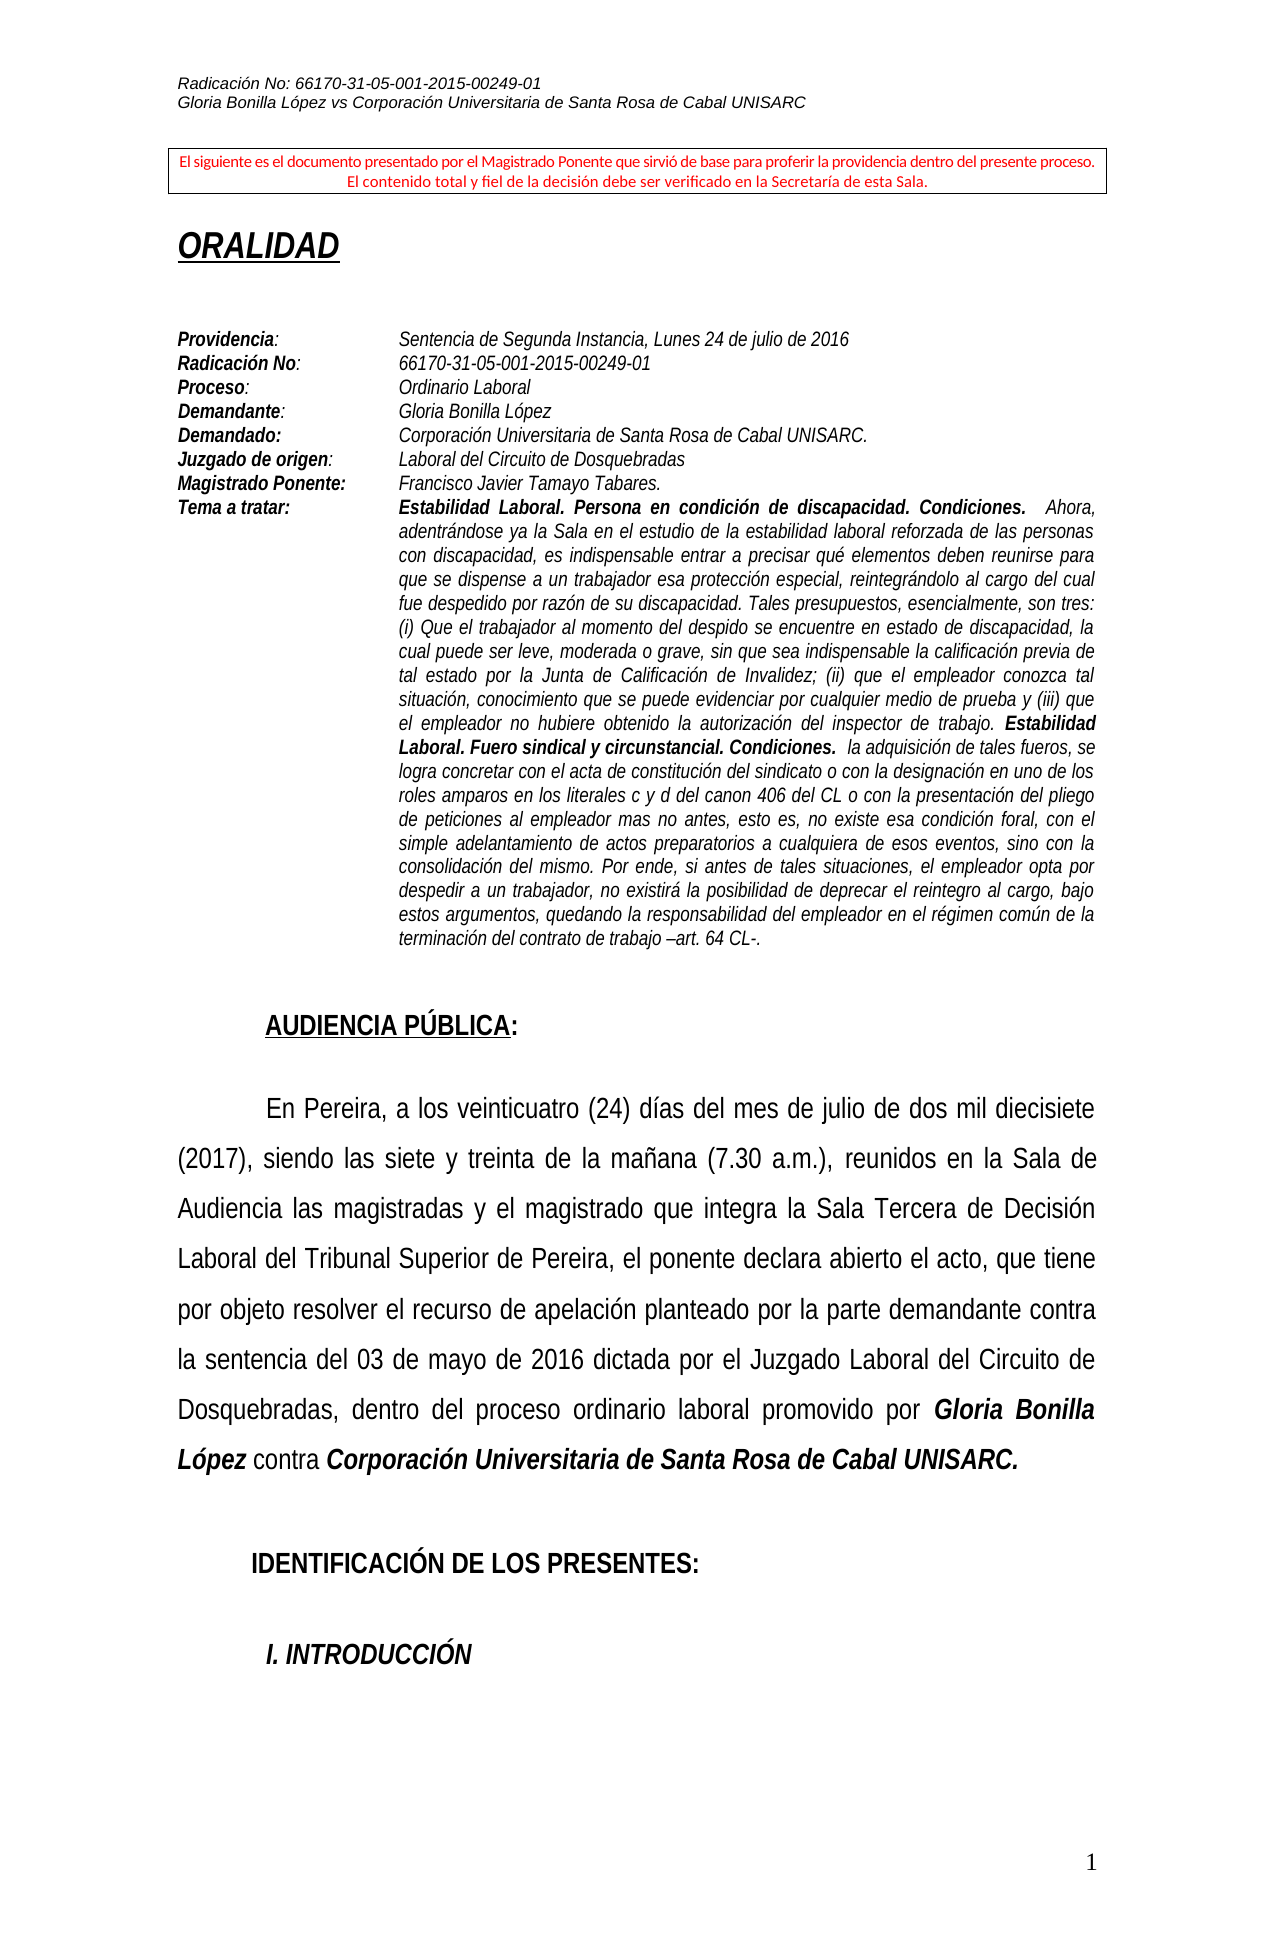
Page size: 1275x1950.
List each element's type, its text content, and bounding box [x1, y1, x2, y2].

text Tema a tratar: Estabilidad Laboral. Persona en condición de discapacidad. Condiciones. Ahora, adentrándose ya la Sala en el estudio de la estabilidad laboral reforzada de las personas con discapacidad, es indispensable entrar a precisar qué elementos deben reunirse para que se dispense a un trabajador esa protección especial, reintegrándolo al cargo del cual fue despedido por razón de su discapacidad. Tales presupuestos, esencialmente, son tres: (i) Que el trabajador al momento del despido se encuentre en estado de discapacidad, la cual puede ser leve, moderada o grave, sin que sea indispensable la calificación previa de tal estado por la Junta de Calificación de Invalidez; (ii) que el empleador conozca tal situación, conocimiento que se puede evidenciar por cualquier medio de prueba y (iii) que el empleador no hubiere obtenido la autorización del inspector de trabajo. Estabilidad Laboral. Fuero sindical y circunstancial. Condiciones. la adquisición de tales fueros, se logra concretar con el acta de constitución del sindicato o con la designación en uno de los roles amparos en los literales c y d del canon 406 del CL o con la presentación del pliego de peticiones al empleador mas no antes, esto es, no existe esa condición foral, con el simple adelantamiento de actos preparatorios a cualquiera de esos eventos, sino con la consolidación del mismo. Por ende, si antes de tales situaciones, el empleador opta por despedir a un trabajador, no existirá la posibilidad de deprecar el reintegro al cargo, bajo estos argumentos, quedando la responsabilidad del empleador en el régimen común de la terminación del contrato de trabajo –art. 64 CL-. [177, 495, 1098, 950]
text Proceso: Ordinario Laboral [177, 375, 1098, 399]
text Demandante: Gloria Bonilla López [177, 399, 1098, 423]
text I. INTRODUCCIÓN [177, 1637, 1098, 1671]
text En Pereira, a los veinticuatro (24) días del mes de julio de dos mil diecisiete (2017), siendo las siete y treinta de la mañana (7.30 a.m.), reunidos en la Sala de Audiencia las magistradas y el magistrado que integra la Sala Tercera de Decisión Laboral del Tribunal Superior de Pereira, el ponente declara abierto el acto, que tiene por objeto resolver el recurso de apelación planteado por la parte demandante contra la sentencia del 03 de mayo de 2016 dictada por el Juzgado Laboral del Circuito de Dosquebradas, dentro del proceso ordinario laboral promovido por Gloria Bonilla López contra Corporación Universitaria de Santa Rosa de Cabal UNISARC. [177, 1091, 1098, 1476]
text Juzgado de origen: Laboral del Circuito de Dosquebradas [177, 447, 1098, 471]
text Demandado: Corporación Universitaria de Santa Rosa de Cabal UNISARC. [177, 423, 1098, 447]
text AUDIENCIA PÚBLICA: [177, 1008, 1098, 1041]
text Providencia: Sentencia de Segunda Instancia, Lunes 24 de julio de 2016 [177, 327, 1098, 351]
text Magistrado Ponente: Francisco Javier Tamayo Tabares. [177, 471, 1098, 495]
text El siguiente es el documento presentado por el Magistrado Ponente que sirvió de base para proferir la providencia dentro del presente proceso. El contenido total y fiel de la decisión debe ser verificado en la Secretaría de esta Sala. [169, 149, 1106, 193]
text Radicación No: 66170-31-05-001-2015-00249-01 [177, 351, 1098, 375]
text ORALIDAD [177, 223, 1098, 266]
text IDENTIFICACIÓN DE LOS PRESENTES: [177, 1542, 1098, 1580]
